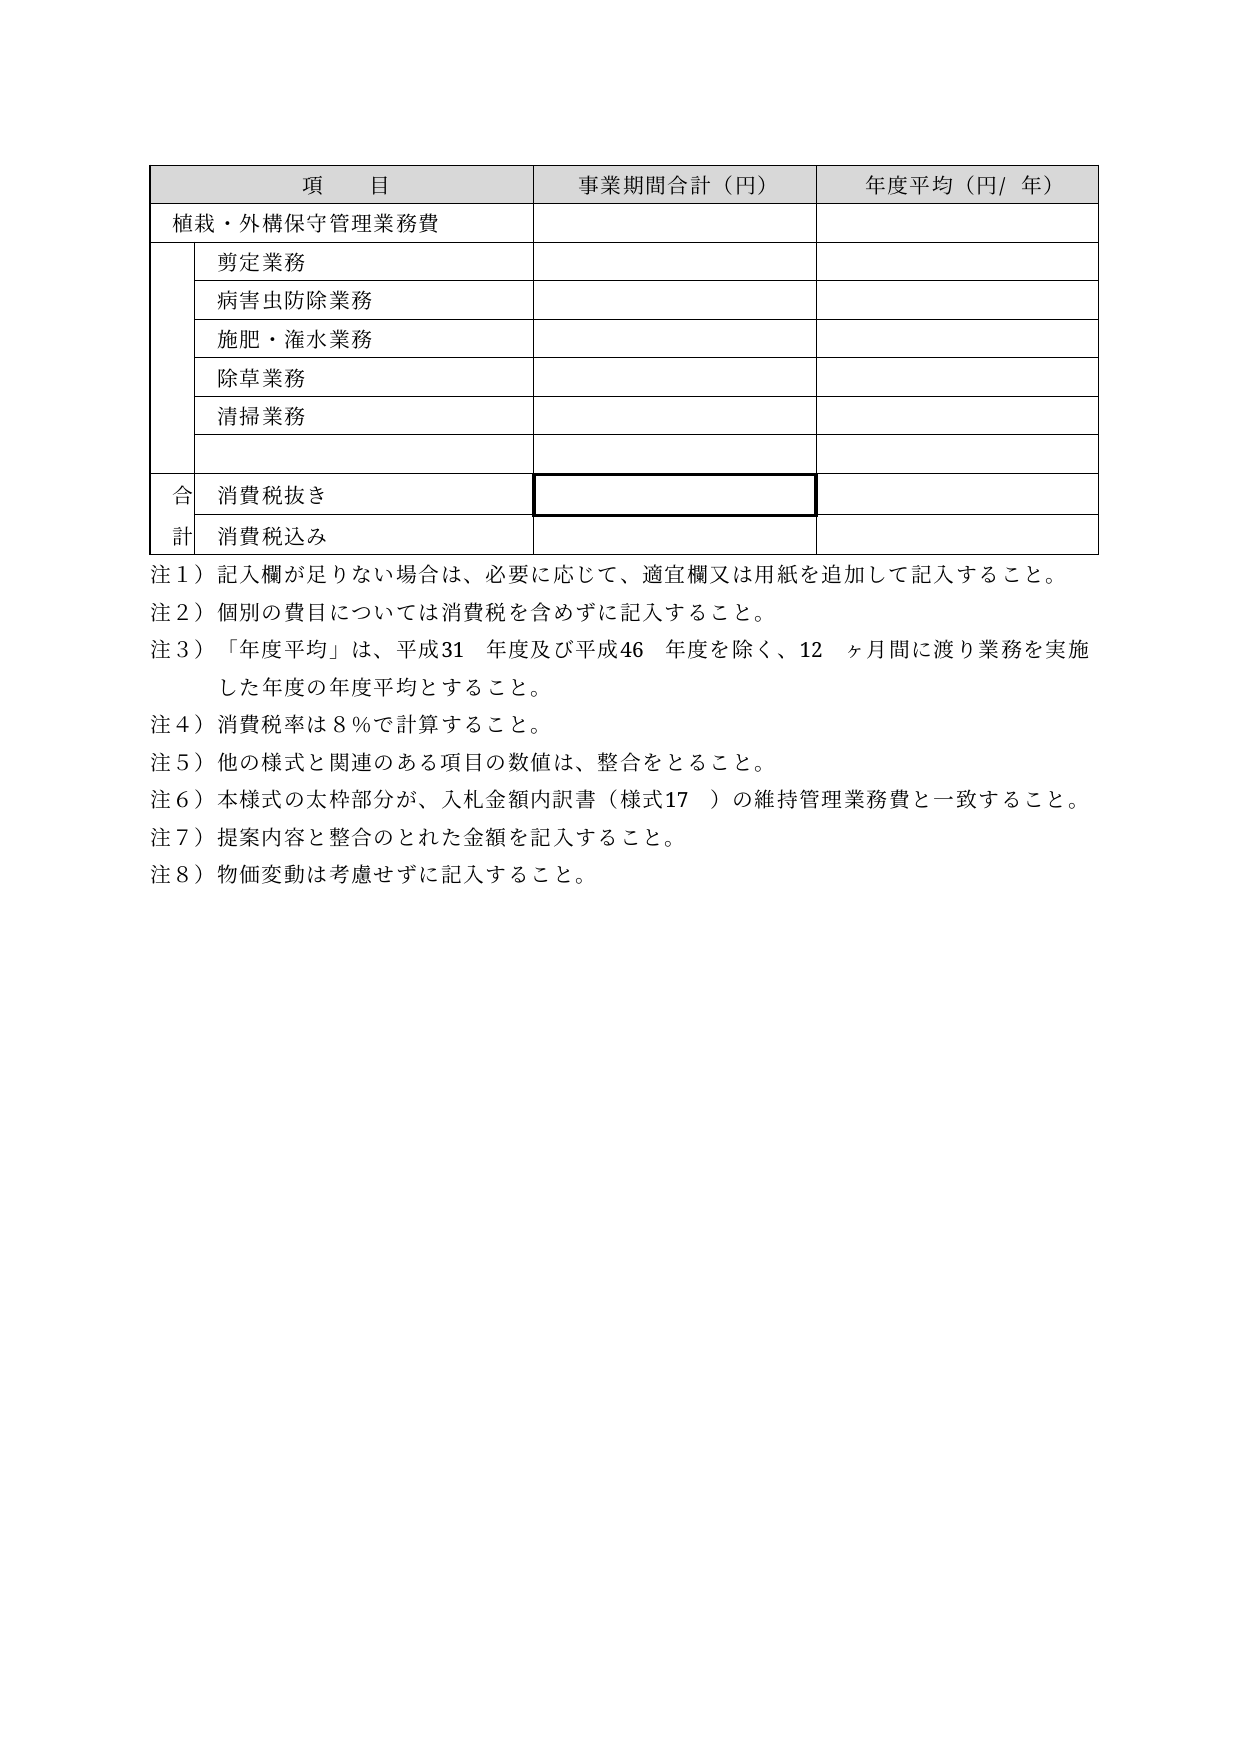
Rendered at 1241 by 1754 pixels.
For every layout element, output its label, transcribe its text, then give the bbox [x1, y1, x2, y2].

table_cell 消費税込み [195, 515, 533, 554]
table_cell [151, 357, 194, 396]
table_cell [534, 281, 816, 319]
table_cell 病害虫防除業務 [195, 281, 533, 319]
table_cell [151, 280, 194, 319]
table_cell [534, 320, 816, 357]
table_cell 剪定業務 [195, 243, 533, 280]
text 注８）物価変動は考慮せずに記入すること。 [150, 855, 1090, 893]
text 注７）提案内容と整合のとれた金額を記入すること。 [150, 818, 1090, 855]
table_cell [534, 517, 816, 554]
table_cell [151, 396, 194, 434]
table_cell 施肥・潅水業務 [195, 320, 533, 357]
text 注３）「年度平均」は、平成31年度及び平成46年度を除く、12ヶ月間に渡り業務を実施した年度の年度平均とすること。 [150, 630, 1090, 705]
text 注４）消費税率は８％で計算すること。 [150, 705, 1090, 743]
table_cell [817, 243, 1098, 280]
table_cell [817, 358, 1098, 396]
table_cell [534, 435, 816, 473]
table_cell 計 [151, 514, 194, 554]
table_header 事業期間合計（円） [534, 166, 816, 203]
table_cell [817, 435, 1098, 473]
table_cell [817, 204, 1098, 242]
table_cell [536, 476, 814, 513]
table_cell [195, 435, 533, 473]
text 注５）他の様式と関連のある項目の数値は、整合をとること。 [150, 743, 1090, 780]
table_cell [817, 320, 1098, 357]
table_cell [534, 358, 816, 396]
table_header 項 目 [151, 166, 533, 203]
table_header 年度平均（円/年） [817, 166, 1098, 203]
table_cell 清掃業務 [195, 397, 533, 434]
table_cell 植栽・外構保守管理業務費 [151, 204, 533, 242]
table_cell [817, 515, 1098, 554]
text 注６）本様式の太枠部分が、入札金額内訳書（様式17）の維持管理業務費と一致すること。 [150, 780, 1090, 818]
table_cell [151, 319, 194, 357]
table_cell 除草業務 [195, 358, 533, 396]
table_cell [534, 243, 816, 280]
table_cell [151, 243, 194, 280]
table_cell [151, 434, 194, 473]
table_cell [534, 397, 816, 434]
text 注１）記入欄が足りない場合は、必要に応じて、適宜欄又は用紙を追加して記入すること。 [150, 555, 1090, 593]
table_cell [817, 397, 1098, 434]
table_cell [818, 474, 1098, 513]
table_cell 合 [151, 474, 194, 513]
table_cell 消費税抜き [195, 474, 532, 513]
text 注２）個別の費目については消費税を含めずに記入すること。 [150, 593, 1090, 630]
table_cell [534, 204, 816, 242]
table_cell [817, 281, 1098, 319]
